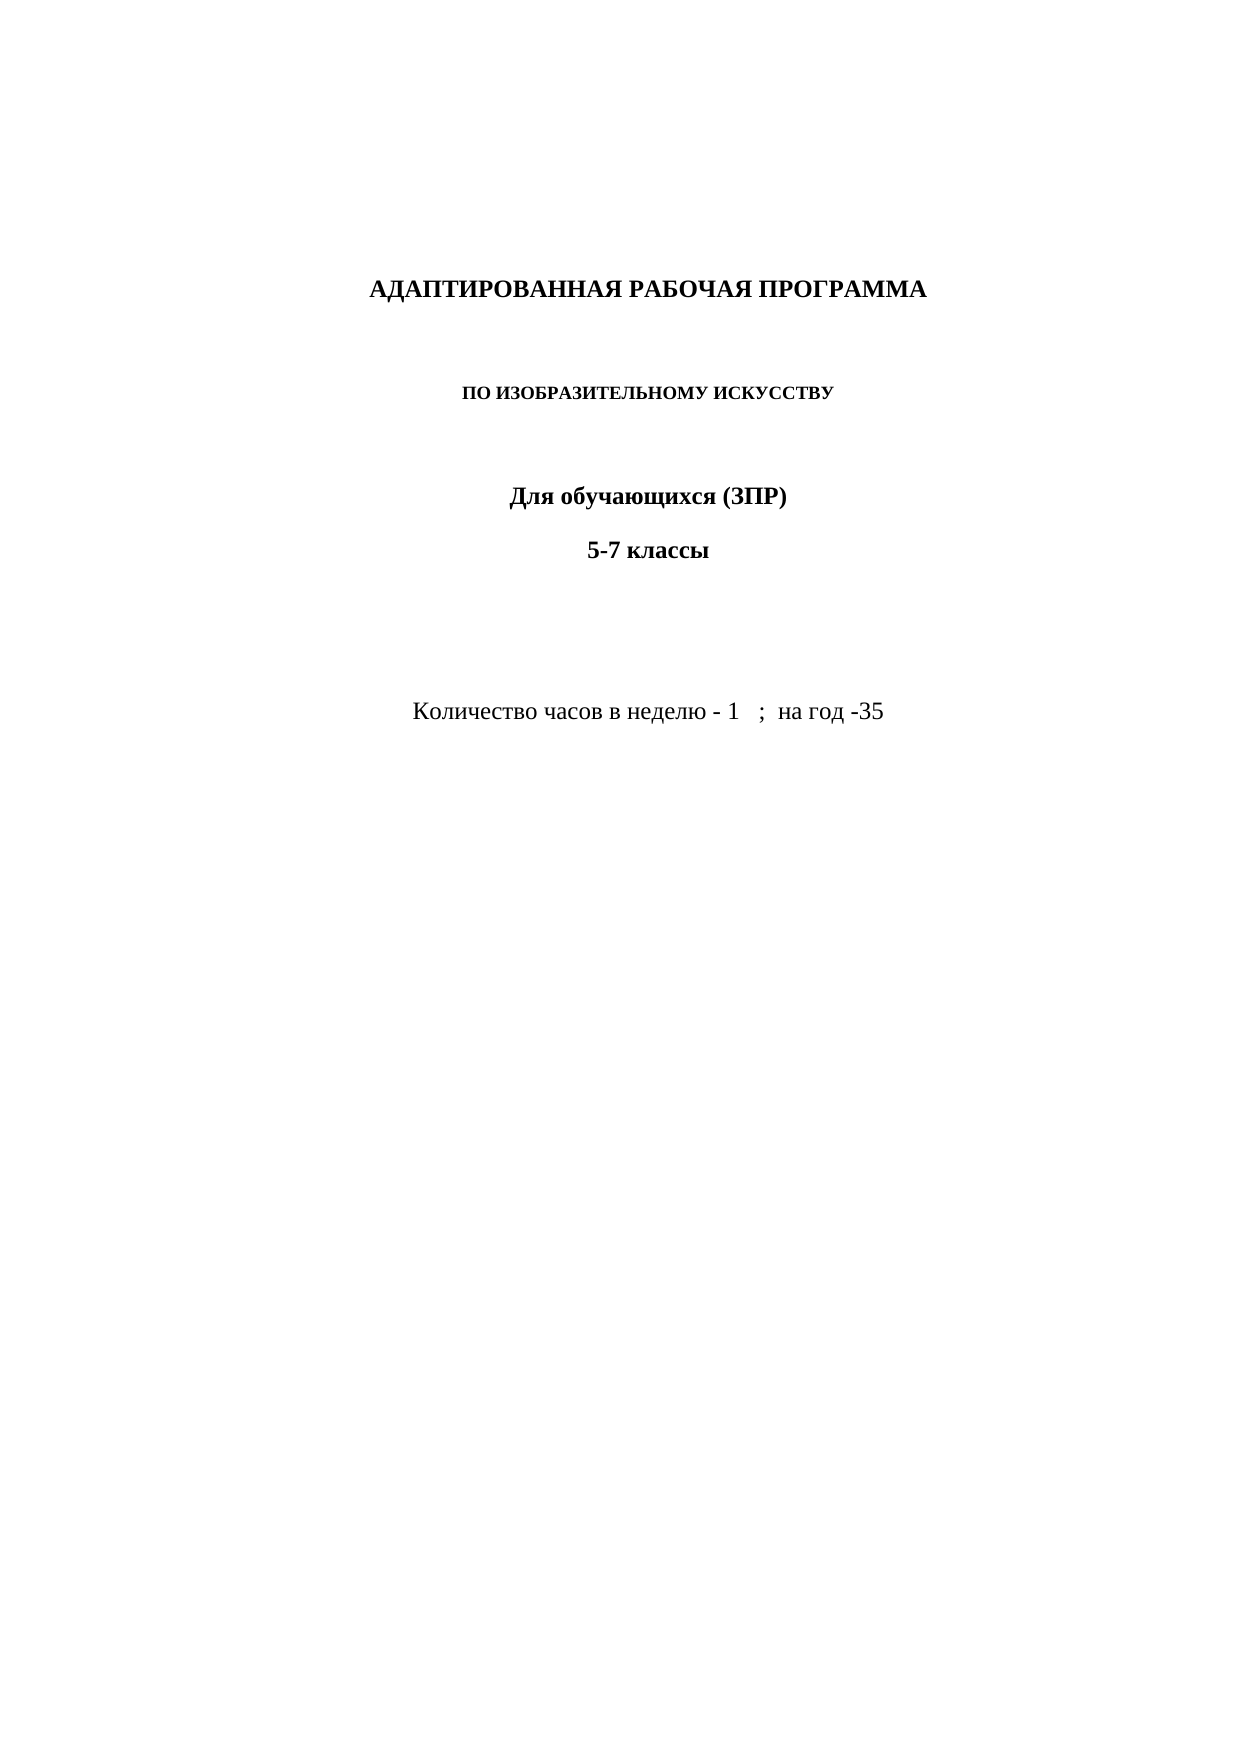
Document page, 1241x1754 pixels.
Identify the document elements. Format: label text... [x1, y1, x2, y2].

text ПО ИЗОБРАЗИТЕЛЬНОМУ ИСКУССТВУ [114, 382, 1182, 403]
text АДАПТИРОВАННАЯ РАБОЧАЯ ПРОГРАММА [114, 274, 1182, 303]
text 5-7 классы [114, 535, 1182, 564]
text Количество часов в неделю - 1 ; на год -35 [114, 696, 1182, 725]
text Для обучающихся (ЗПР) [114, 481, 1182, 510]
